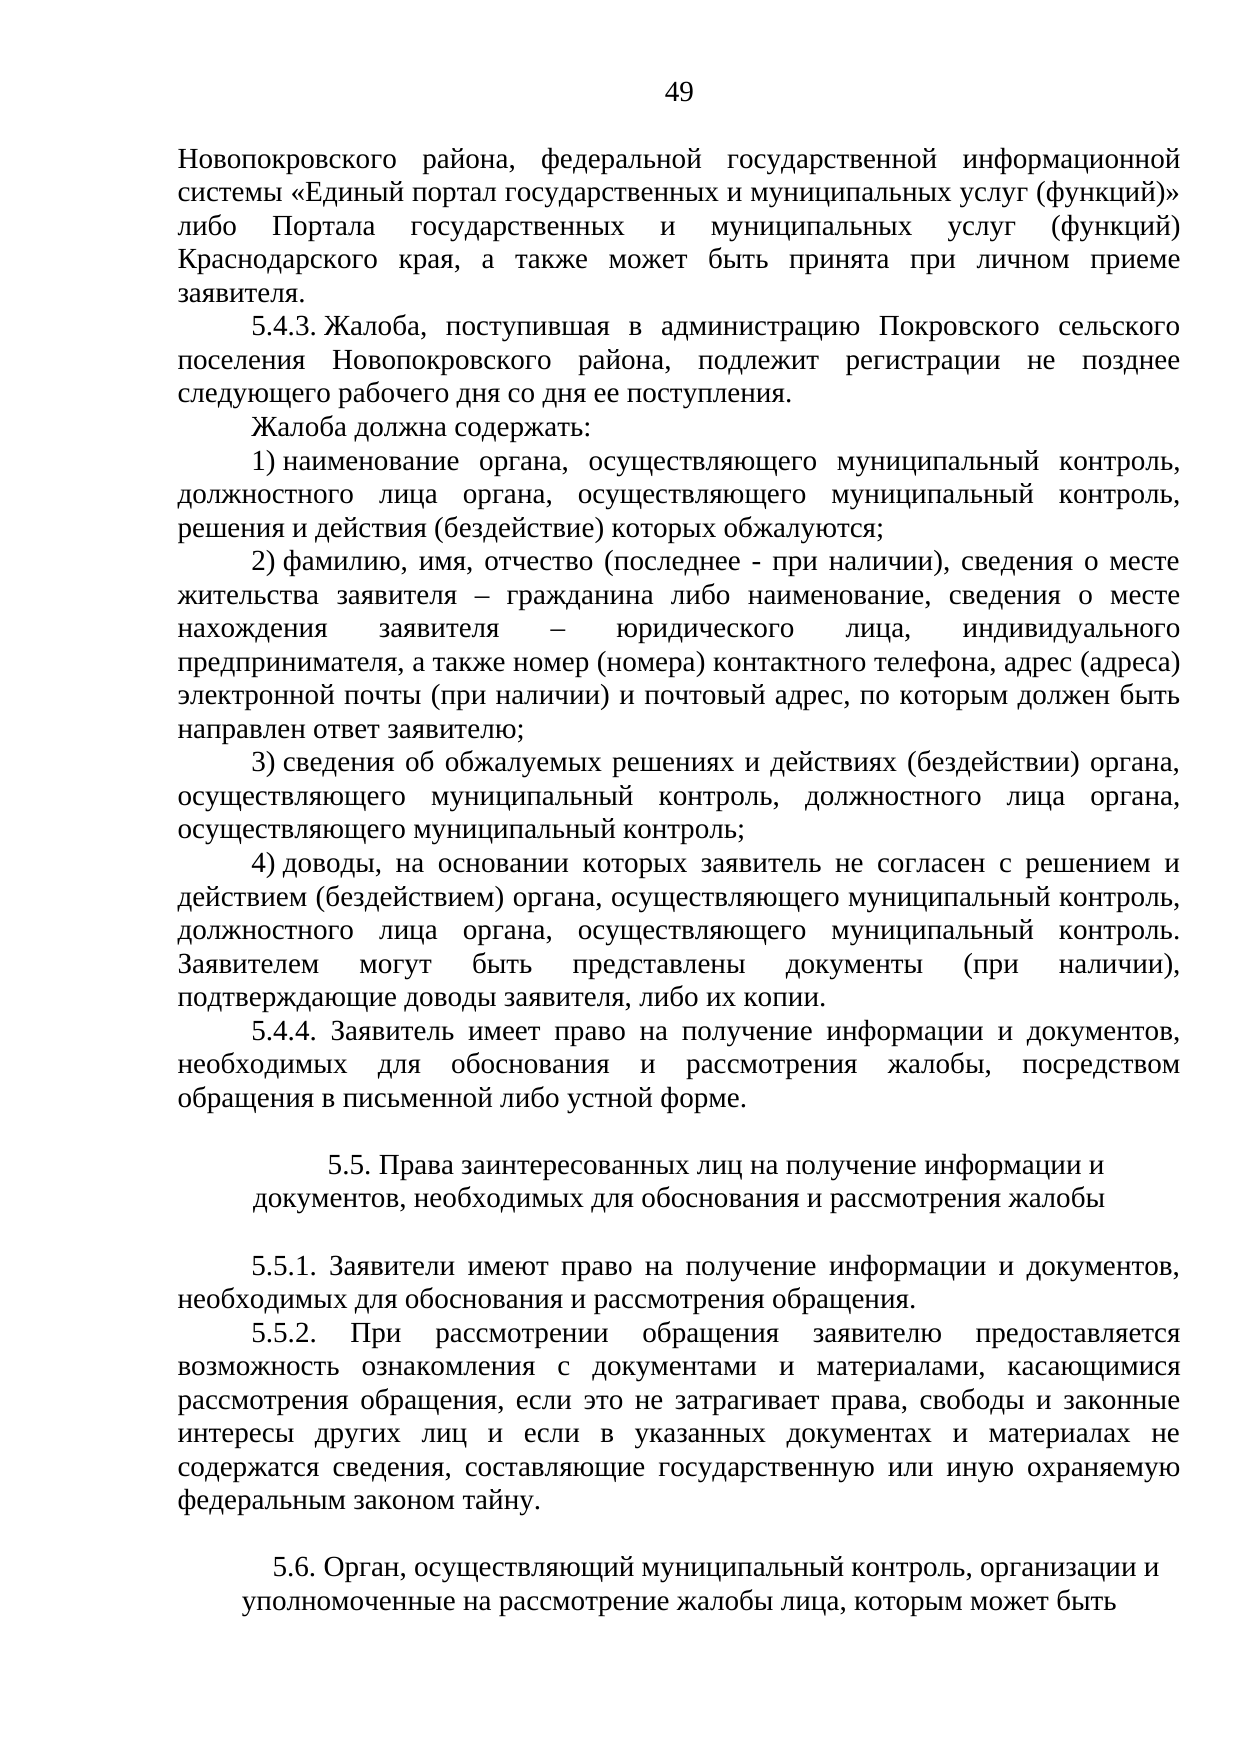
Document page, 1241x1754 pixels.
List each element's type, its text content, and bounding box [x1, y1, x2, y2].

text 5.5.2. При рассмотрении обращения заявителю предоставляется возможность ознакомления с документами и материалами, касающимися рассмотрения обращения, если это не затрагивает права, свободы и законные интересы других лиц и если в указанных документах и материалах не содержатся сведения, составляющие государственную или иную охраняемую федеральным законом тайну. [177, 1315, 1181, 1516]
text 3) сведения об обжалуемых решениях и действиях (бездействии) органа, осуществляющего муниципальный контроль, должностного лица органа, осуществляющего муниципальный контроль; [177, 744, 1181, 845]
text 5.5. Права заинтересованных лиц на получение информации и документов, необходимых для обоснования и рассмотрения жалобы [177, 1147, 1181, 1214]
text 5.5.1. Заявители имеют право на получение информации и документов, необходимых для обоснования и рассмотрения обращения. [177, 1248, 1181, 1315]
text 1) наименование органа, осуществляющего муниципальный контроль, должностного лица органа, осуществляющего муниципальный контроль, решения и действия (бездействие) которых обжалуются; [177, 443, 1181, 543]
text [177, 1549, 1181, 1617]
text 2) фамилию, имя, отчество (последнее - при наличии), сведения о месте жительства заявителя – гражданина либо наименование, сведения о месте нахождения заявителя – юридического лица, индивидуального предпринимателя, а также номер (номера) контактного телефона, адрес (адреса) электронной почты (при наличии) и почтовый адрес, по которым должен быть направлен ответ заявителю; [177, 543, 1181, 744]
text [177, 141, 1181, 308]
text 5.4.4. Заявитель имеет право на получение информации и документов, необходимых для обоснования и рассмотрения жалобы, посредством обращения в письменной либо устной форме. [177, 1013, 1181, 1113]
text 4) доводы, на основании которых заявитель не согласен с решением и действием (бездействием) органа, осуществляющего муниципальный контроль, должностного лица органа, осуществляющего муниципальный контроль. Заявителем могут быть представлены документы (при наличии), подтверждающие доводы заявителя, либо их копии. [177, 845, 1181, 1013]
text 5.4.3. Жалоба, поступившая в администрацию Покровского сельского поселения Новопокровского района, подлежит регистрации не позднее следующего рабочего дня со дня ее поступления. [177, 308, 1181, 409]
text Жалоба должна содержать: [177, 409, 1181, 443]
